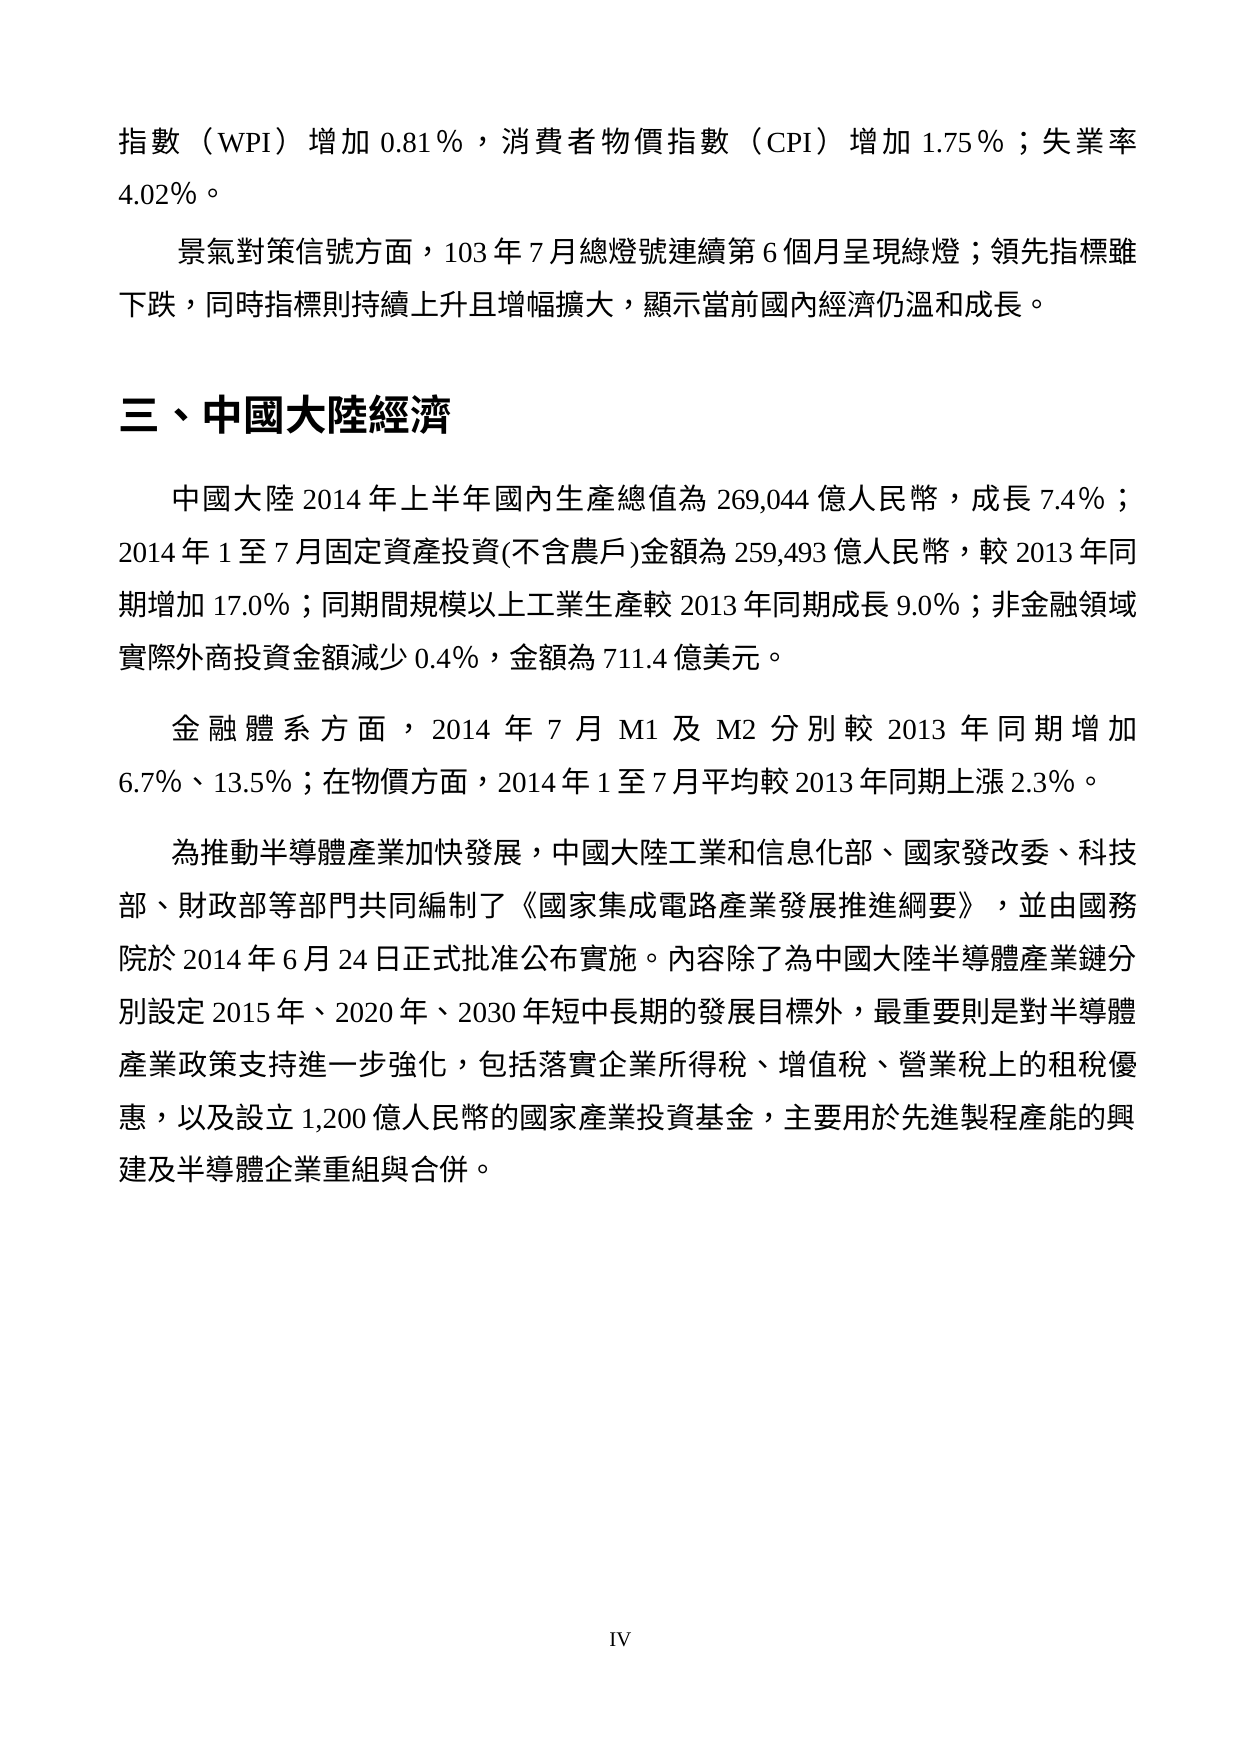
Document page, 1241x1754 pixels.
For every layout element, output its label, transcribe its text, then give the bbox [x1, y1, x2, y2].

text 金融體系方面，2014年7月M1及M2分別較2013年同期增加6.7％、13.5％；在物價方面，2014年1至7月平均較2013年同期上漲2.3％。 [118, 706, 1138, 801]
text 景氣對策信號方面，103年7月總燈號連續第6個月呈現綠燈；領先指標雖下跌，同時指標則持續上升且增幅擴大，顯示當前國內經濟仍溫和成長。 [118, 229, 1138, 324]
text 為推動半導體產業加快發展，中國大陸工業和信息化部、國家發改委、科技部、財政部等部門共同編制了《國家集成電路產業發展推進綱要》，並由國務院於2014年6月24日正式批准公布實施。內容除了為中國大陸半導體產業鏈分別設定2015年、2020年、2030年短中長期的發展目標外，最重要則是對半導體產業政策支持進一步強化，包括落實企業所得稅、增值稅、營業稅上的租稅優惠，以及設立1,200億人民幣的國家產業投資基金，主要用於先進製程產能的興建及半導體企業重組與合併。 [118, 830, 1138, 1189]
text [118, 118, 1138, 213]
text 中國大陸2014年上半年國內生產總值為269,044億人民幣，成長7.4％；2014年1至7月固定資產投資(不含農戶)金額為259,493億人民幣，較2013年同期增加17.0％；同期間規模以上工業生產較2013年同期成長9.0％；非金融領域實際外商投資金額減少0.4％，金額為711.4億美元。 [118, 476, 1138, 676]
text 三、中國大陸經濟 [118, 382, 1122, 442]
